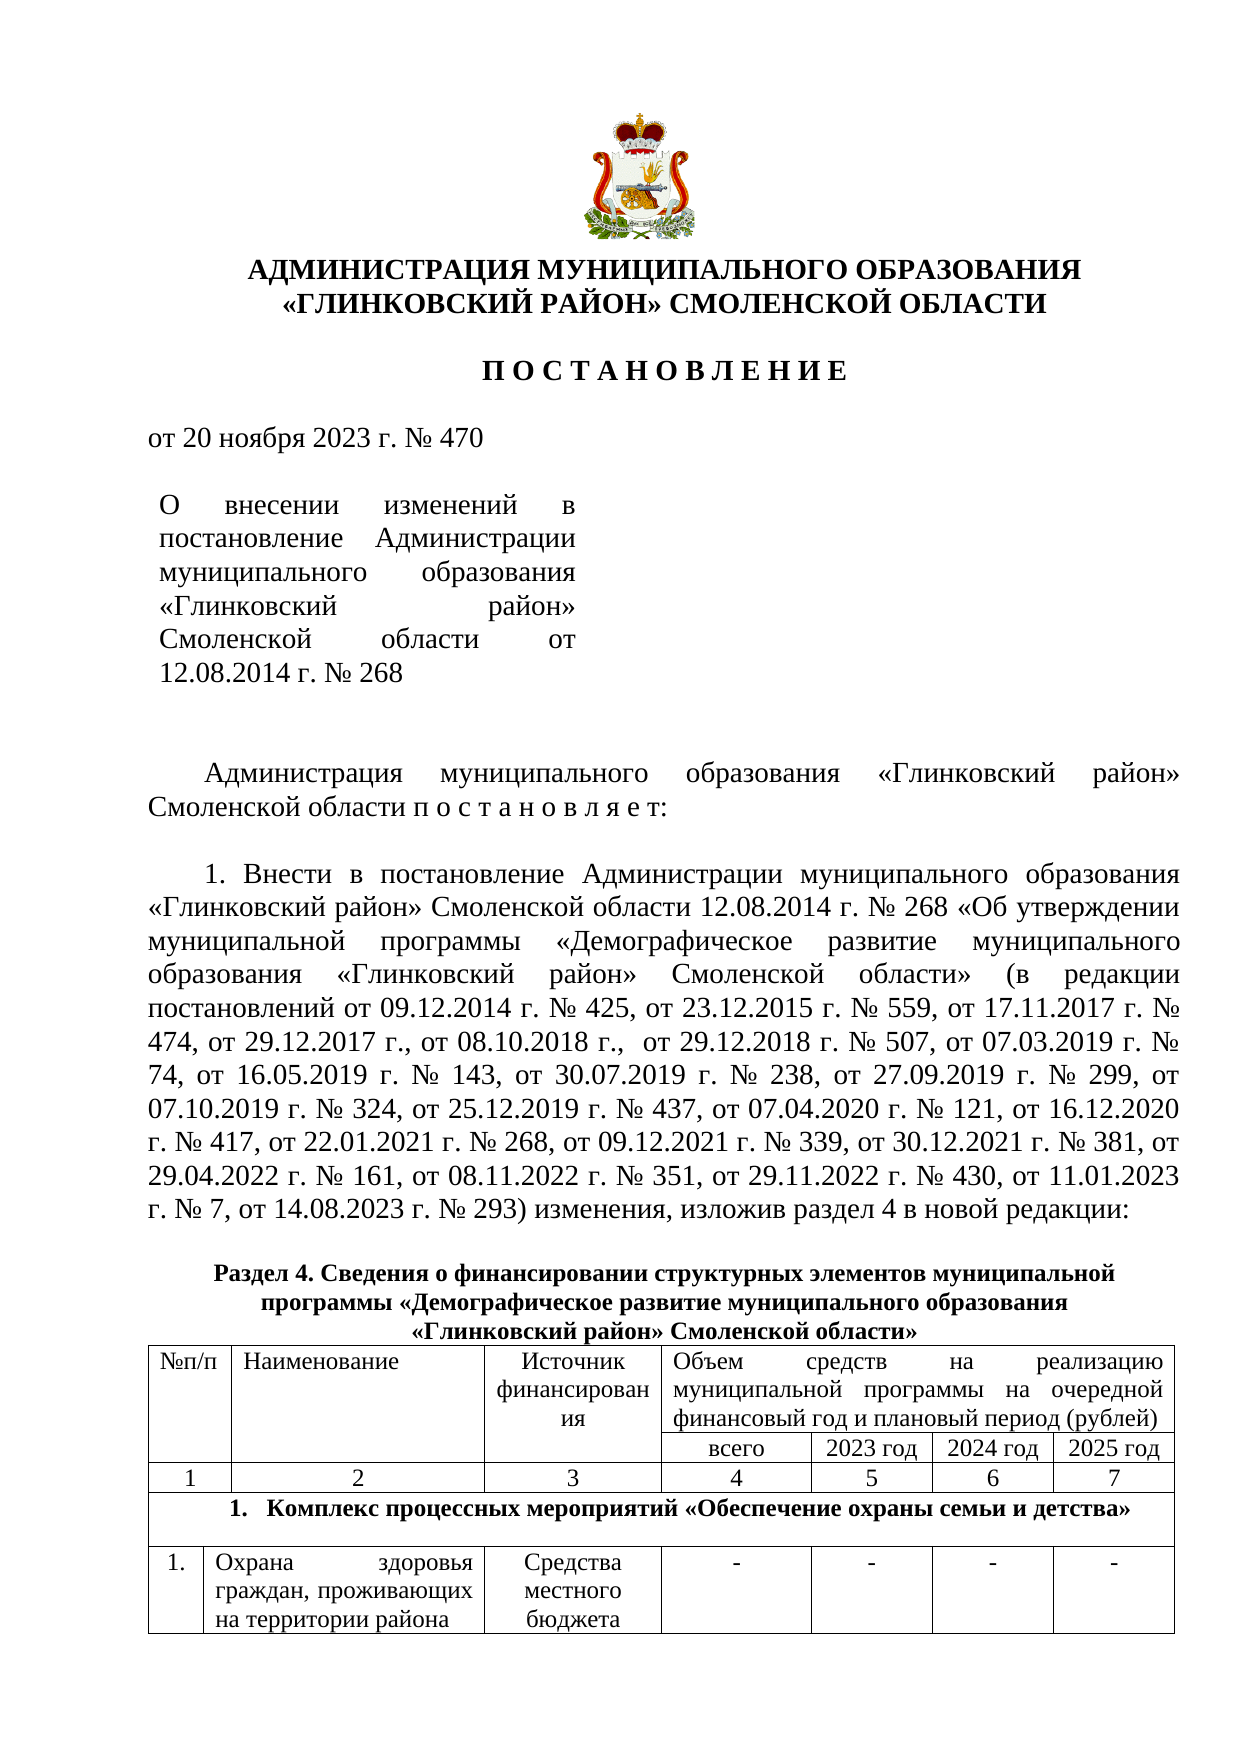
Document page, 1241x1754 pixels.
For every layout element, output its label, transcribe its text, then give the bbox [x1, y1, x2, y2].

text Раздел 4. Сведения о финансировании структурных элементов муниципальной программы «Демографическое развитие муниципального образования [148, 1258, 1181, 1316]
table_cell всего [662, 1433, 811, 1462]
table_cell 2024 год [933, 1433, 1053, 1462]
table_cell 7 [1054, 1463, 1174, 1492]
table_cell 2023 год [812, 1433, 932, 1462]
table_cell Комплекс процессных мероприятий «Обеспечение охраны семьи и детства» [149, 1493, 1174, 1546]
table_header Источник финансирования [485, 1346, 661, 1462]
table_header Объем средств на реализацию муниципальной программы на очередной финансовый год и плановый период (рублей) [662, 1346, 1174, 1432]
table_header №п/п [149, 1346, 231, 1462]
table_cell 4 [662, 1463, 811, 1492]
subtitle П О С Т А Н О В Л Е Н И Е [148, 353, 1181, 386]
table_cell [485, 1547, 661, 1633]
text «Глинковский район» Смоленской области» [148, 1316, 1181, 1345]
table_cell Охрана здоровья граждан, проживающих на территории района [204, 1547, 484, 1633]
table_cell - [933, 1547, 1053, 1633]
subtitle «ГЛИНКОВСКИЙ район» Смоленской области [148, 286, 1181, 319]
text 1. Внести в постановление Администрации муниципального образования «Глинковский район» Смоленской области 12.08.2014 г. № 268 «Об утверждении муниципальной программы «Демографическое развитие муниципального образования «Глинковский район» Смоленской области» (в редакции постановлений от 09.12.2014 г. № 425, от 23.12.2015 г. № 559, от 17.11.2017 г. № 474, от 29.12.2017 г., от 08.10.2018 г., от 29.12.2018 г. № 507, от 07.03.2019 г. № 74, от 16.05.2019 г. № 143, от 30.07.2019 г. № 238, от 27.09.2019 г. № 299, от 07.10.2019 г. № 324, от 25.12.2019 г. № 437, от 07.04.2020 г. № 121, от 16.12.2020 г. № 417, от 22.01.2021 г. № 268, от 09.12.2021 г. № 339, от 30.12.2021 г. № 381, от 29.04.2022 г. № 161, от 08.11.2022 г. № 351, от 29.11.2022 г. № 430, от 11.01.2023 г. № 7, от 14.08.2023 г. № 293) изменения, изложив раздел 4 в новой редакции: [148, 856, 1181, 1225]
table_cell 6 [933, 1463, 1053, 1492]
table_header Наименование [232, 1346, 484, 1462]
table_cell 1 [149, 1463, 231, 1492]
text от 20 ноября 2023 г. № 470 [148, 420, 1181, 453]
subtitle АДМИНИСТРАЦИЯ МУНИЦИПАЛЬНОГО ОБРАЗОВАНИЯ [148, 252, 1181, 286]
table_cell 1. [149, 1547, 203, 1633]
table_cell 5 [812, 1463, 932, 1492]
picture [582, 111, 695, 240]
table_cell - [812, 1547, 932, 1633]
table_cell - [1054, 1547, 1174, 1633]
table_cell 3 [485, 1463, 661, 1492]
table_header О внесении изменений в постановление Администрации муниципального образования «Глинковский район» Смоленской области от 12.08.2014 г. № 268 [148, 487, 587, 688]
table_cell - [662, 1547, 811, 1633]
table_cell 2025 год [1054, 1433, 1174, 1462]
table_cell 2 [232, 1463, 484, 1492]
text Администрация муниципального образования «Глинковский район» Смоленской области п о с т а н о в л я е т: [148, 755, 1181, 822]
